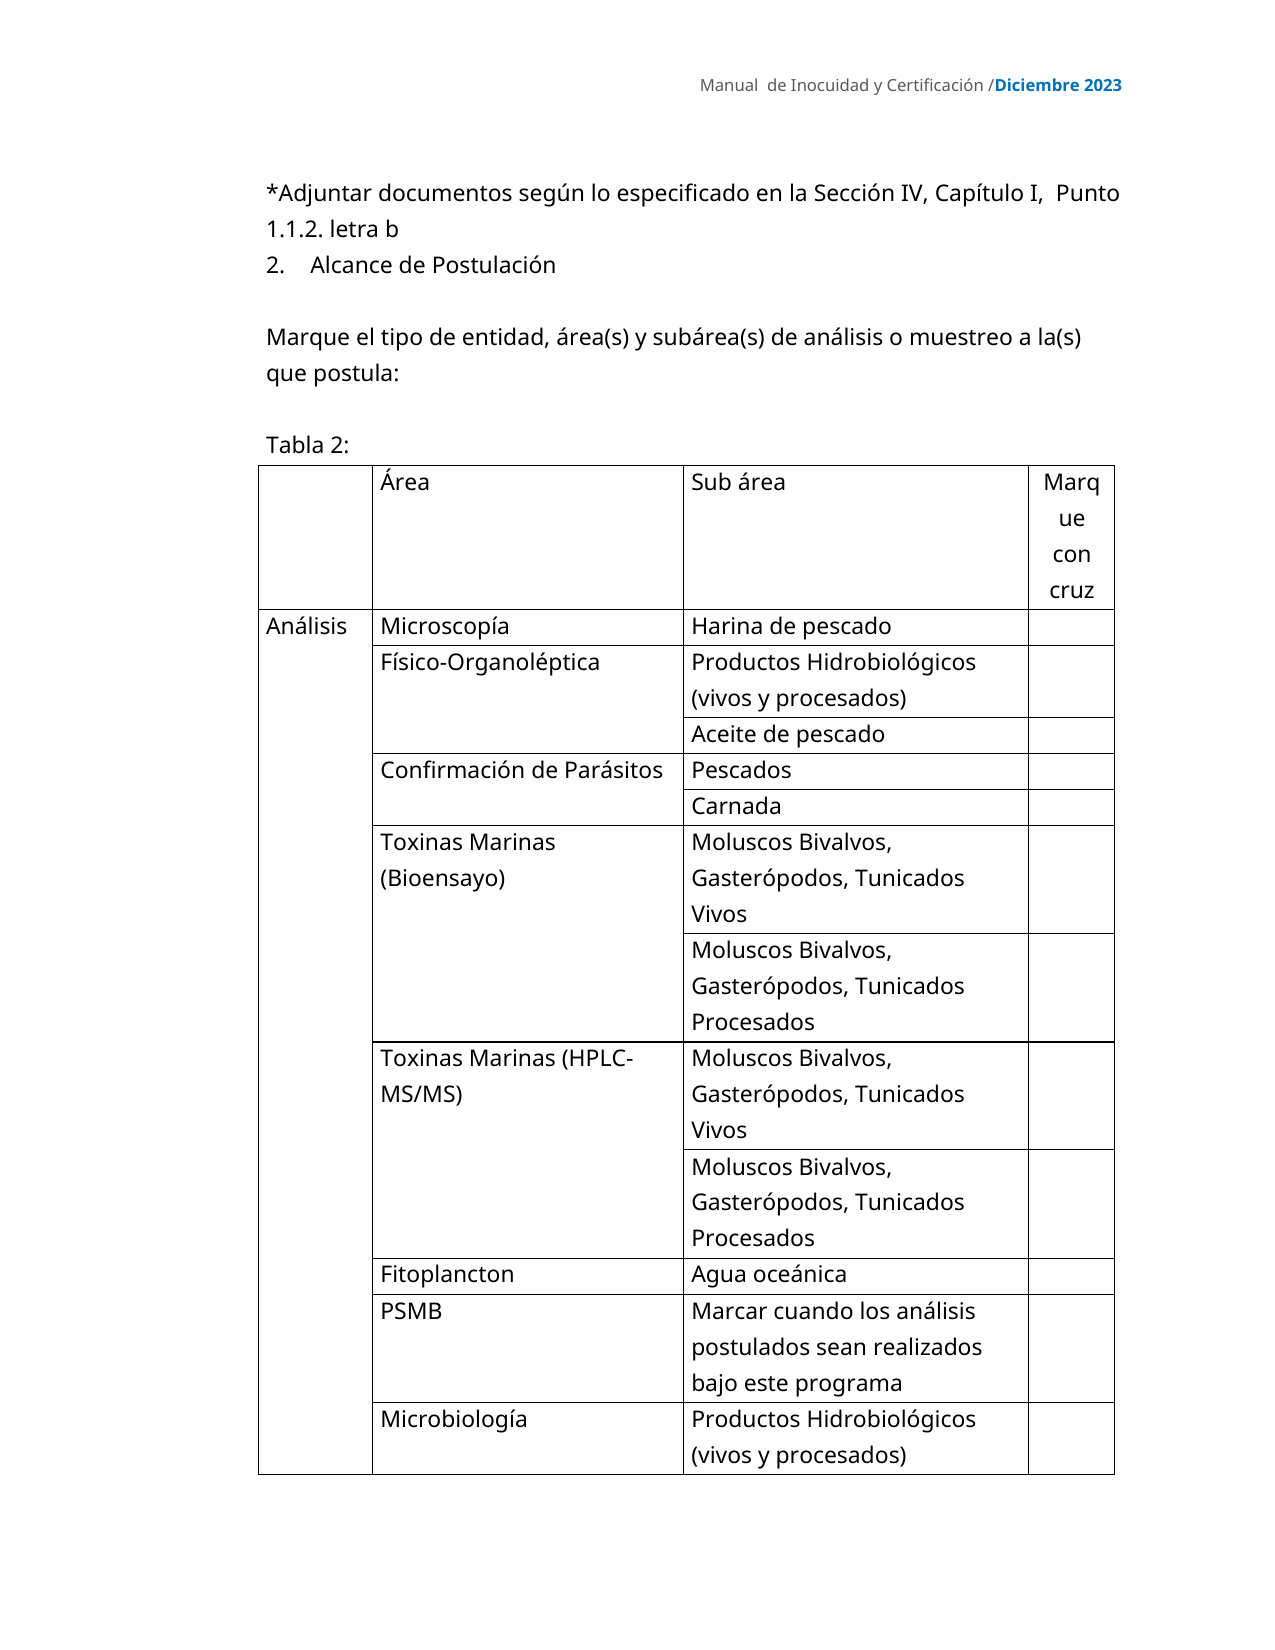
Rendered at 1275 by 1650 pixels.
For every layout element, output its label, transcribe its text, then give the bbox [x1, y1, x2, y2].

table_cell Moluscos Bivalvos, Gasterópodos, Tunicados Vivos [684, 1043, 1028, 1149]
table_cell Pescados [684, 754, 1028, 789]
table_cell [1029, 646, 1114, 717]
table_cell [1029, 1043, 1114, 1149]
table_header Sub área [684, 466, 1028, 609]
table_cell [1029, 1403, 1114, 1474]
table_cell Moluscos Bivalvos, Gasterópodos, Tunicados Procesados [684, 934, 1028, 1041]
table_cell [1029, 790, 1114, 825]
list Alcance de Postulación [266, 249, 1122, 280]
table_cell PSMB [373, 1295, 683, 1402]
table_cell Productos Hidrobiológicos (vivos y procesados) [684, 646, 1028, 717]
table_cell [1029, 1295, 1114, 1402]
table_cell [1029, 1259, 1114, 1293]
list Tabla 2: [266, 429, 1122, 460]
table_cell Moluscos Bivalvos, Gasterópodos, Tunicados Procesados [684, 1150, 1028, 1257]
table_cell Marcar cuando los análisis postulados sean realizados bajo este programa [684, 1295, 1028, 1402]
table_cell Aceite de pescado [684, 718, 1028, 753]
table_cell Microscopía [373, 610, 683, 645]
table_cell [1029, 610, 1114, 645]
table_cell Harina de pescado [684, 610, 1028, 645]
table_cell [1029, 718, 1114, 753]
table_header [259, 466, 372, 609]
list *Adjuntar documentos según lo especificado en la Sección IV, Capítulo I, Punto 1.1.2. letra b [266, 177, 1122, 244]
table_cell Físico-Organoléptica [373, 646, 683, 753]
table_cell Agua oceánica [684, 1259, 1028, 1293]
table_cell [684, 1403, 1028, 1474]
table_cell [1029, 754, 1114, 789]
table_header Marque con cruz [1029, 466, 1114, 609]
table_cell Toxinas Marinas (Bioensayo) [373, 826, 683, 1041]
table_cell Toxinas Marinas (HPLC-MS/MS) [373, 1043, 683, 1257]
table_cell Fitoplancton [373, 1259, 683, 1293]
table_cell [1029, 1150, 1114, 1257]
table_cell Confirmación de Parásitos [373, 754, 683, 825]
table_cell Moluscos Bivalvos, Gasterópodos, Tunicados Vivos [684, 826, 1028, 933]
table_cell Análisis [259, 610, 372, 1474]
table_cell Microbiología [373, 1403, 683, 1474]
table_cell Carnada [684, 790, 1028, 825]
table_header Área [373, 466, 683, 609]
list Marque el tipo de entidad, área(s) y subárea(s) de análisis o muestreo a la(s) que postula: [266, 321, 1122, 388]
table_cell [1029, 934, 1114, 1041]
table_cell [1029, 826, 1114, 933]
